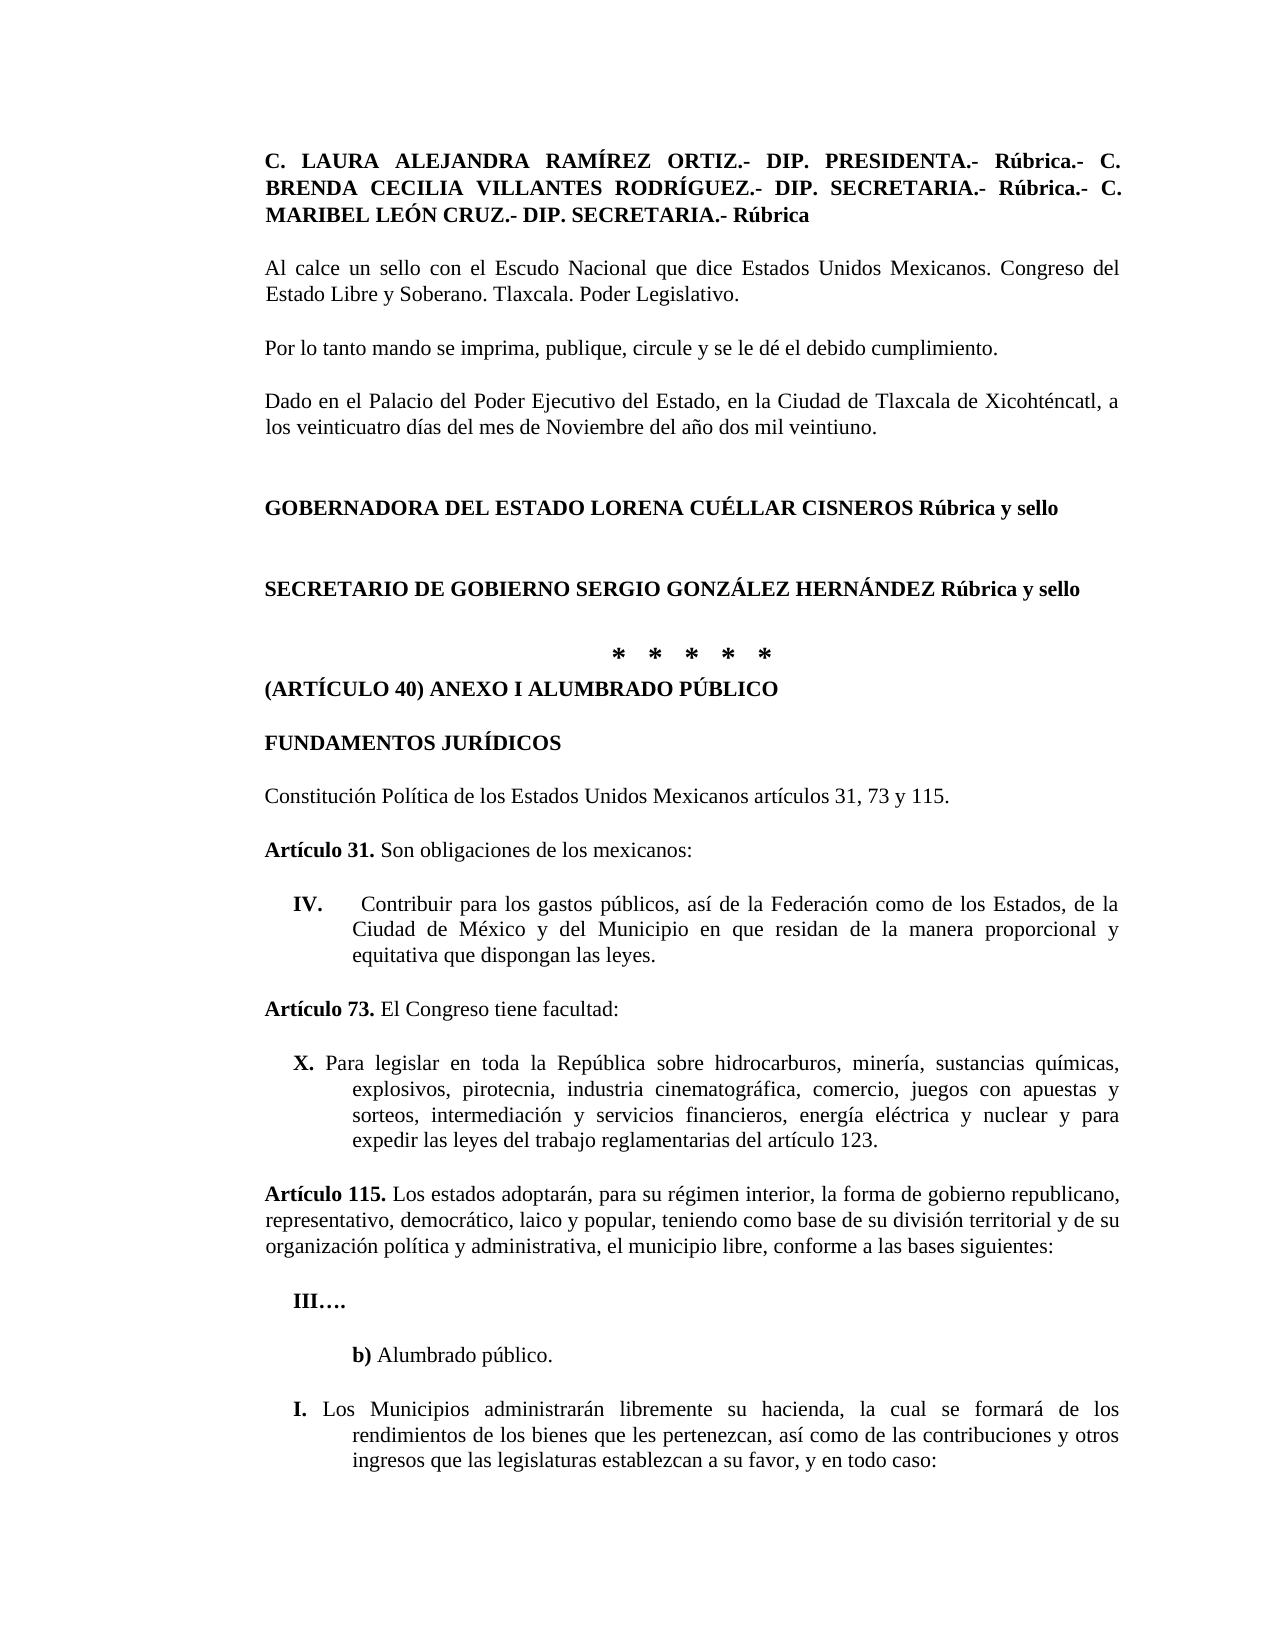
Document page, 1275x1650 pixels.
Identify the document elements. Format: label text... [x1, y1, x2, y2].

text Al calce un sello con el Escudo Nacional que dice Estados Unidos Mexicanos. Congreso del Estado Libre y Soberano. Tlaxcala. Poder Legislativo. [264, 255, 1121, 306]
text Por lo tanto mando se imprima, publique, circule y se le dé el debido cumplimiento. [264, 335, 1121, 360]
text Dado en el Palacio del Poder Ejecutivo del Estado, en la Ciudad de Tlaxcala de Xicohténcatl, a los veinticuatro días del mes de Noviembre del año dos mil veintiuno. [264, 388, 1121, 439]
text (ARTÍCULO 40) ANEXO I ALUMBRADO PÚBLICO [264, 676, 1122, 701]
text Artículo 31. Son obligaciones de los mexicanos: [264, 837, 1121, 862]
text IV. Contribuir para los gastos públicos, así de la Federación como de los Estados, de la Ciudad de México y del Municipio en que residan de la manera proporcional y equitativa que dispongan las leyes. [293, 891, 1121, 968]
text III…. [293, 1288, 1122, 1313]
text GOBERNADORA DEL ESTADO LORENA CUÉLLAR CISNEROS Rúbrica y sello [264, 495, 1122, 520]
text SECRETARIO DE GOBIERNO SERGIO GONZÁLEZ HERNÁNDEZ Rúbrica y sello [264, 576, 1122, 601]
text I. Los Municipios administrarán libremente su hacienda, la cual se formará de los rendimientos de los bienes que les pertenezcan, así como de las contribuciones y otros ingresos que las legislaturas establezcan a su favor, y en todo caso: [293, 1396, 1121, 1473]
text Artículo 73. El Congreso tiene facultad: [264, 996, 1121, 1021]
text Constitución Política de los Estados Unidos Mexicanos artículos 31, 73 y 115. [264, 783, 1121, 808]
text * * * * * [261, 640, 1122, 673]
subtitle FUNDAMENTOS JURÍDICOS [264, 729, 1122, 755]
text X. Para legislar en toda la República sobre hidrocarburos, minería, sustancias químicas, explosivos, pirotecnia, industria cinematográfica, comercio, juegos con apuestas y sorteos, intermediación y servicios financieros, energía eléctrica y nuclear y para expedir las leyes del trabajo reglamentarias del artículo 123. [293, 1050, 1121, 1153]
text b) Alumbrado público. [352, 1342, 1121, 1367]
subtitle C. LAURA ALEJANDRA RAMÍREZ ORTIZ.- DIP. PRESIDENTA.- Rúbrica.- C. BRENDA CECILIA VILLANTES RODRÍGUEZ.- DIP. SECRETARIA.- Rúbrica.- C. MARIBEL LEÓN CRUZ.- DIP. SECRETARIA.- Rúbrica [264, 148, 1122, 227]
text Artículo 115. Los estados adoptarán, para su régimen interior, la forma de gobierno republicano, representativo, democrático, laico y popular, teniendo como base de su división territorial y de su organización política y administrativa, el municipio libre, conforme a las bases siguientes: [264, 1181, 1121, 1258]
